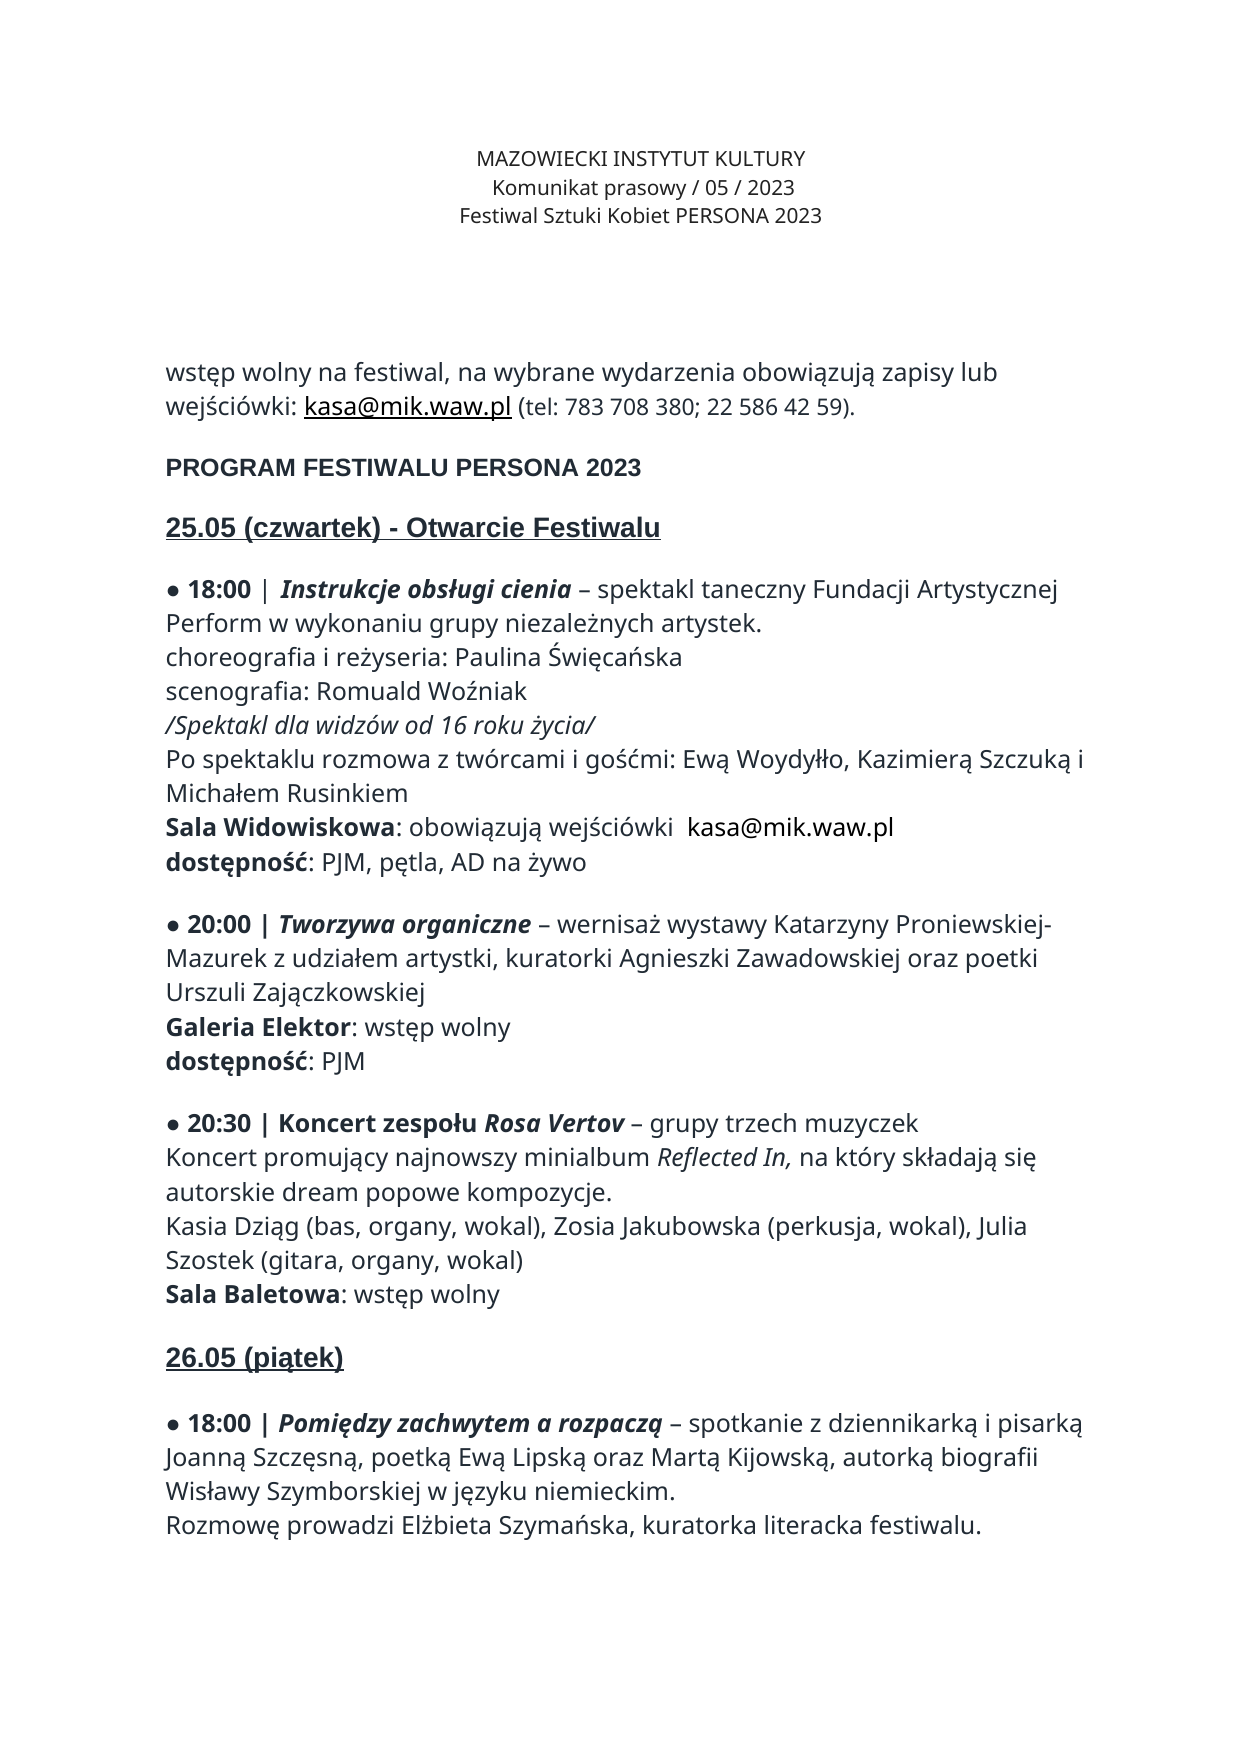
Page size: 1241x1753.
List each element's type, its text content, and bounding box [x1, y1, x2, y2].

text ● 20:00 | Tworzywa organiczne – wernisaż wystawy Katarzyny Proniewskiej-Mazurek z udziałem artystki, kuratorki Agnieszki Zawadowskiej oraz poetki Urszuli Zajączkowskiej Galeria Elektor: wstęp wolny dostępność: PJM [165, 907, 1116, 1077]
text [165, 1406, 1116, 1542]
text ● 18:00 | Instrukcje obsługi cienia – spektakl taneczny Fundacji Artystycznej Perform w wykonaniu grupy niezależnych artystek. choreografia i reżyseria: Paulina Święcańska scenografia: Romuald Woźniak /Spektakl dla widzów od 16 roku życia/ Po spektaklu rozmowa z twórcami i gośćmi: Ewą Woydyłło, Kazimierą Szczuką i Michałem Rusinkiem Sala Widowiskowa: obowiązują wejściówki kasa@mik.waw.pl dostępność: PJM, pętla, AD na żywo [165, 572, 1116, 878]
text ● 20:30 | Koncert zespołu Rosa Vertov – grupy trzech muzyczek Koncert promujący najnowszy minialbum Reflected In, na który składają się autorskie dream popowe kompozycje. Kasia Dziąg (bas, organy, wokal), Zosia Jakubowska (perkusja, wokal), Julia Szostek (gitara, organy, wokal) Sala Baletowa: wstęp wolny [165, 1106, 1116, 1341]
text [165, 354, 1116, 453]
text PROGRAM FESTIWALU PERSONA 2023 [165, 453, 1116, 511]
subtitle 26.05 (piątek) [165, 1341, 1116, 1373]
subtitle 25.05 (czwartek) - Otwarcie Festiwalu [165, 511, 1116, 543]
